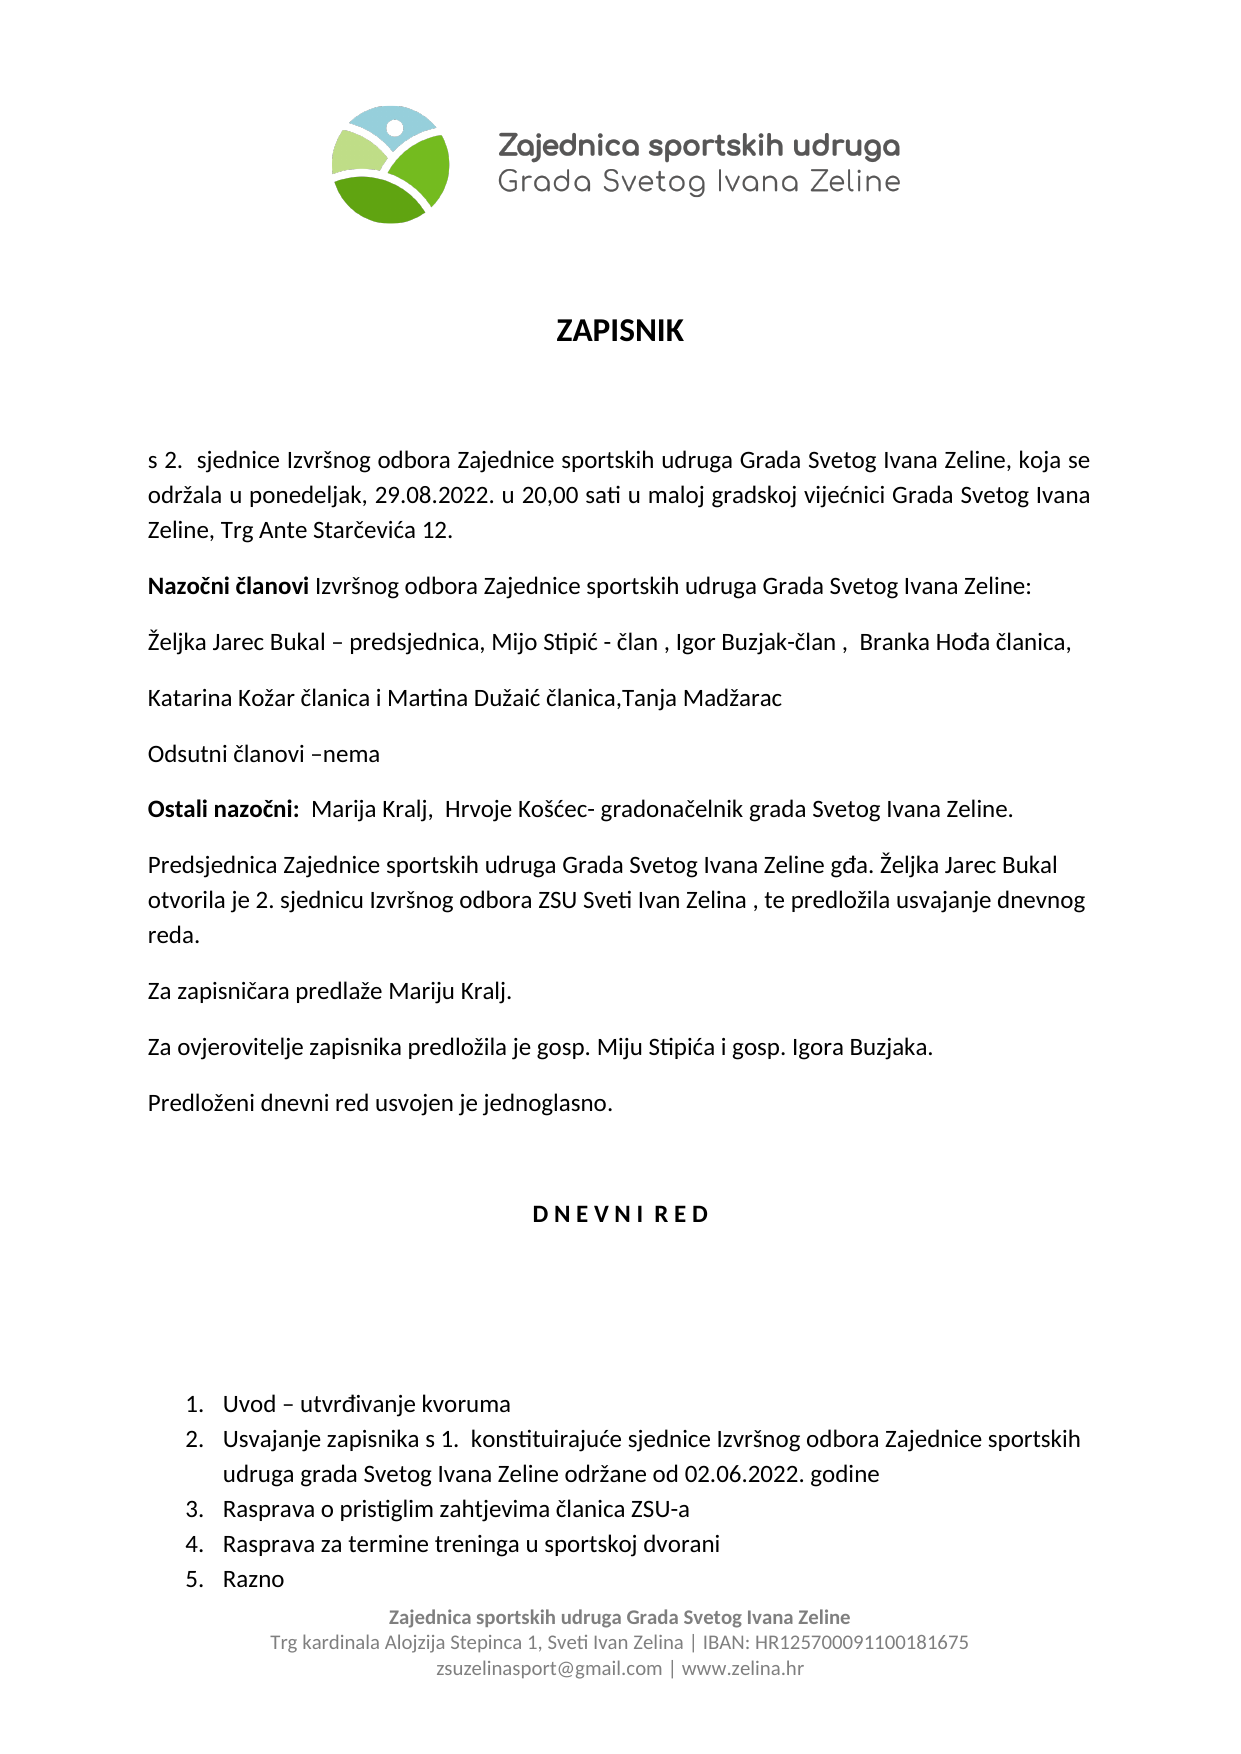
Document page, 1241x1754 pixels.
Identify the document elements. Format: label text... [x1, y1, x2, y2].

list Razno [185, 1564, 1093, 1594]
text Katarina Kožar članica i Martina Dužaić članica,Tanja Madžarac [148, 682, 1093, 712]
list Rasprava za termine treninga u sportskoj dvorani [185, 1529, 1093, 1559]
text Željka Jarec Bukal – predsjednica, Mijo Stipić - član , Igor Buzjak-član , Branka Hođa članica, [148, 626, 1093, 657]
text Ostali nazočni: Marija Kralj, Hrvoje Košćec- gradonačelnik grada Svetog Ivana Zeline. [148, 794, 1093, 824]
text Odsutni članovi –nema [148, 738, 1093, 768]
list Usvajanje zapisnika s 1. konstituirajuće sjednice Izvršnog odbora Zajednice sportskih udruga grada Svetog Ivana Zeline održane od 02.06.2022. godine [185, 1424, 1093, 1489]
text Nazočni članovi Izvršnog odbora Zajednice sportskih udruga Grada Svetog Ivana Zeline: [148, 570, 1093, 601]
text s 2. sjednice Izvršnog odbora Zajednice sportskih udruga Grada Svetog Ivana Zeline, koja se održala u ponedeljak, 29.08.2022. u 20,00 sati u maloj gradskoj vijećnici Grada Svetog Ivana Zeline, Trg Ante Starčevića 12. [148, 444, 1093, 545]
text D N E V N I R E D [148, 1199, 1093, 1229]
text Za ovjerovitelje zapisnika predložila je gosp. Miju Stipića i gosp. Igora Buzjaka. [148, 1031, 1093, 1062]
text ZAPISNIK [148, 309, 1093, 350]
text Predloženi dnevni red usvojen je jednoglasno. [148, 1087, 1093, 1117]
text Predsjednica Zajednice sportskih udruga Grada Svetog Ivana Zeline gđa. Željka Jarec Bukal otvorila je 2. sjednicu Izvršnog odbora ZSU Sveti Ivan Zelina , te predložila usvajanje dnevnog reda. [148, 849, 1093, 950]
list Rasprava o pristiglim zahtjevima članica ZSU-a [185, 1494, 1093, 1524]
picture [297, 73, 943, 242]
text Za zapisničara predlaže Mariju Kralj. [148, 975, 1093, 1006]
list Uvod – utvrđivanje kvoruma [185, 1389, 1093, 1419]
